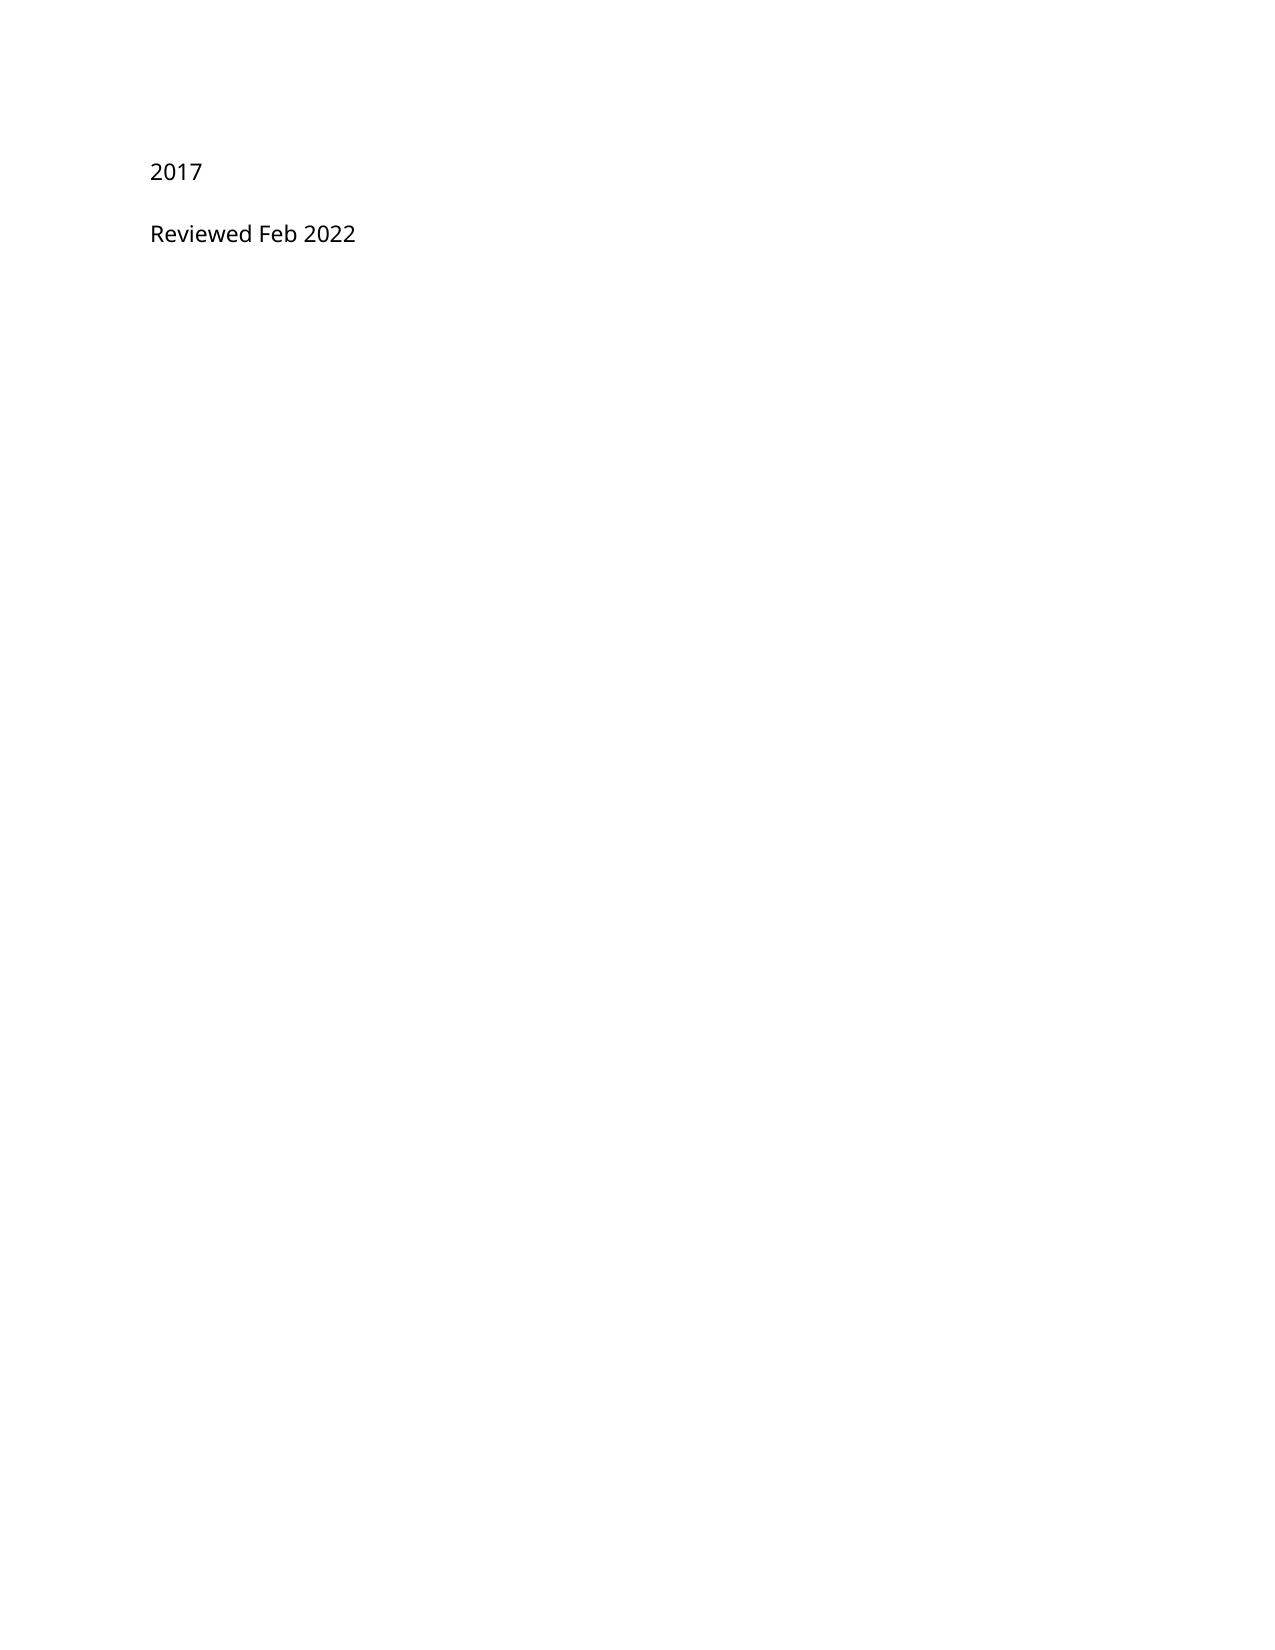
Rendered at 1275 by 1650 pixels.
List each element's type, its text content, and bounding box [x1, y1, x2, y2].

text Reviewed Feb 2022 [150, 218, 394, 249]
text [150, 156, 394, 187]
